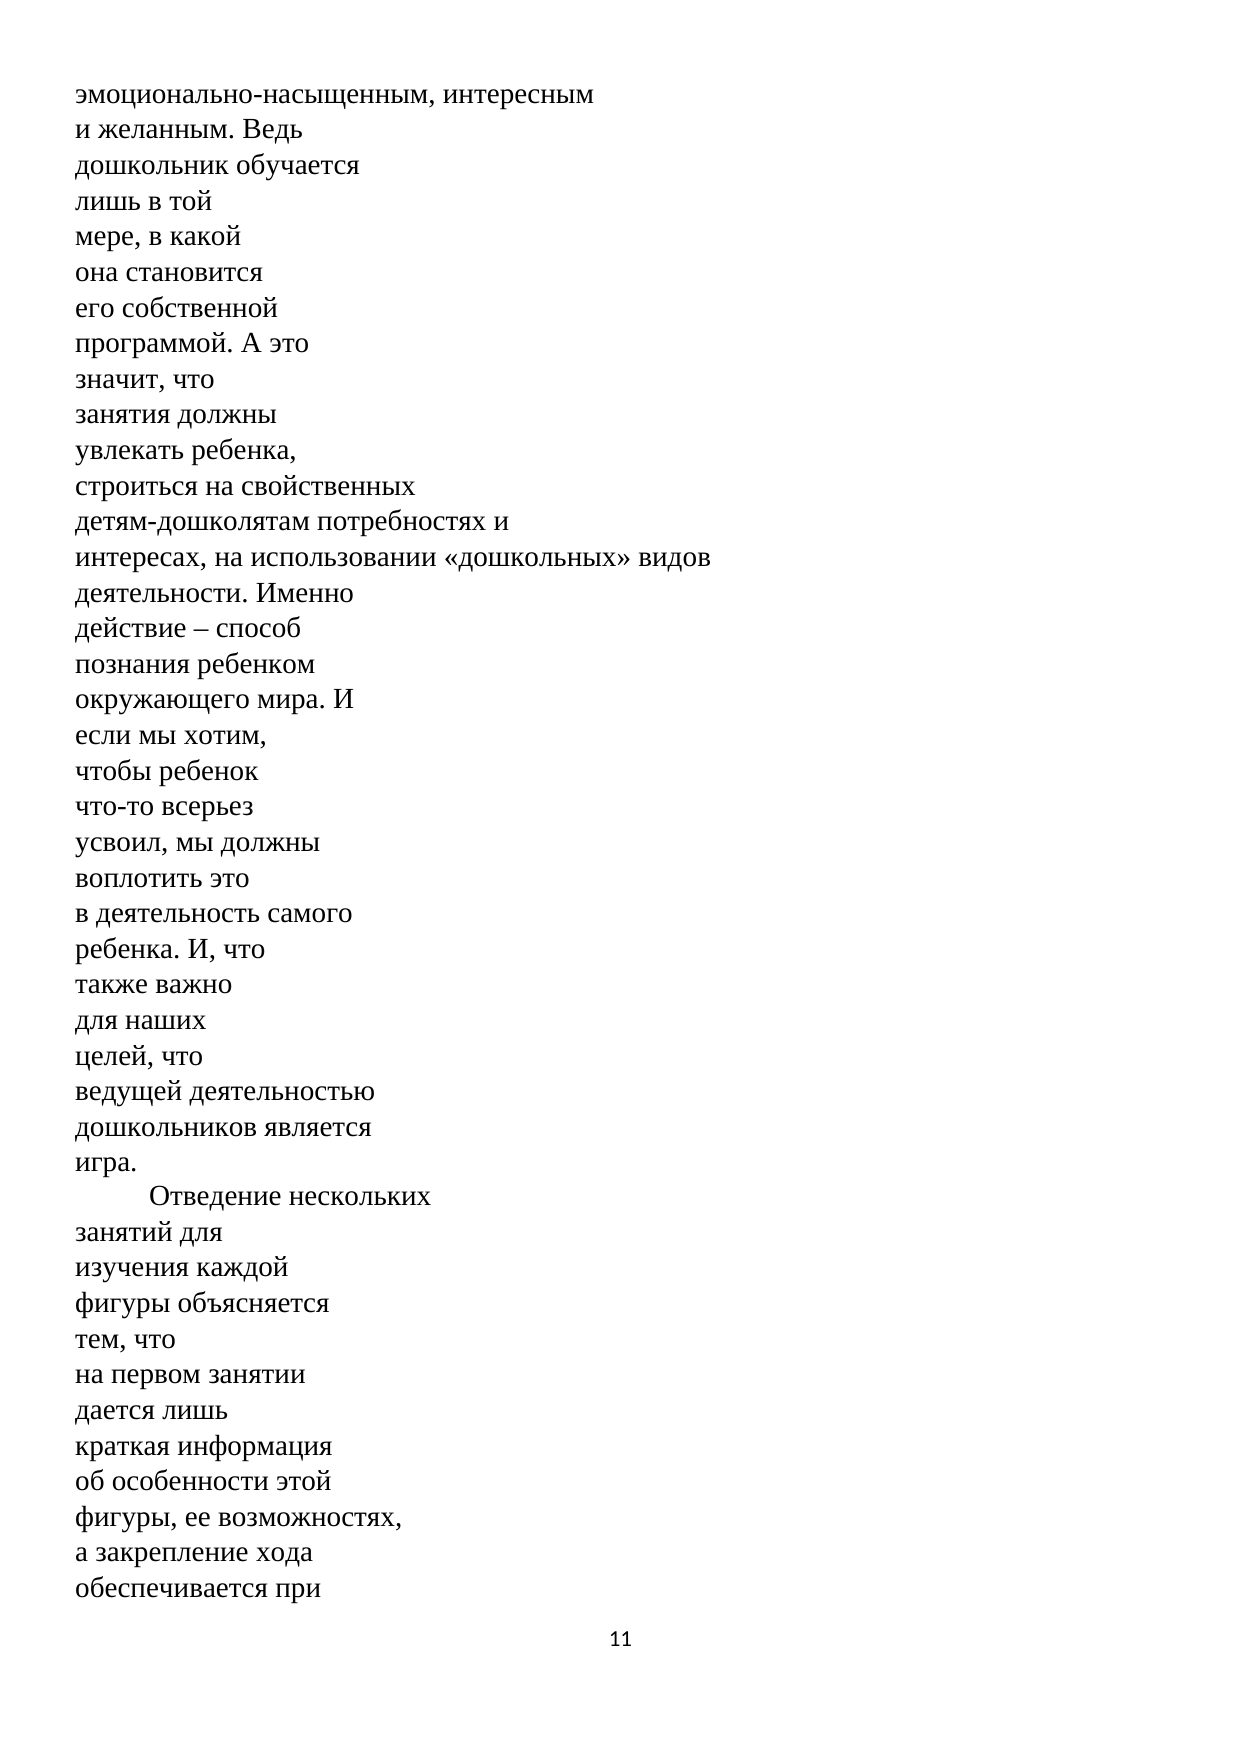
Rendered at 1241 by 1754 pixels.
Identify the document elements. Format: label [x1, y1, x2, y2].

text [75, 75, 1165, 1177]
text [75, 1177, 1165, 1605]
